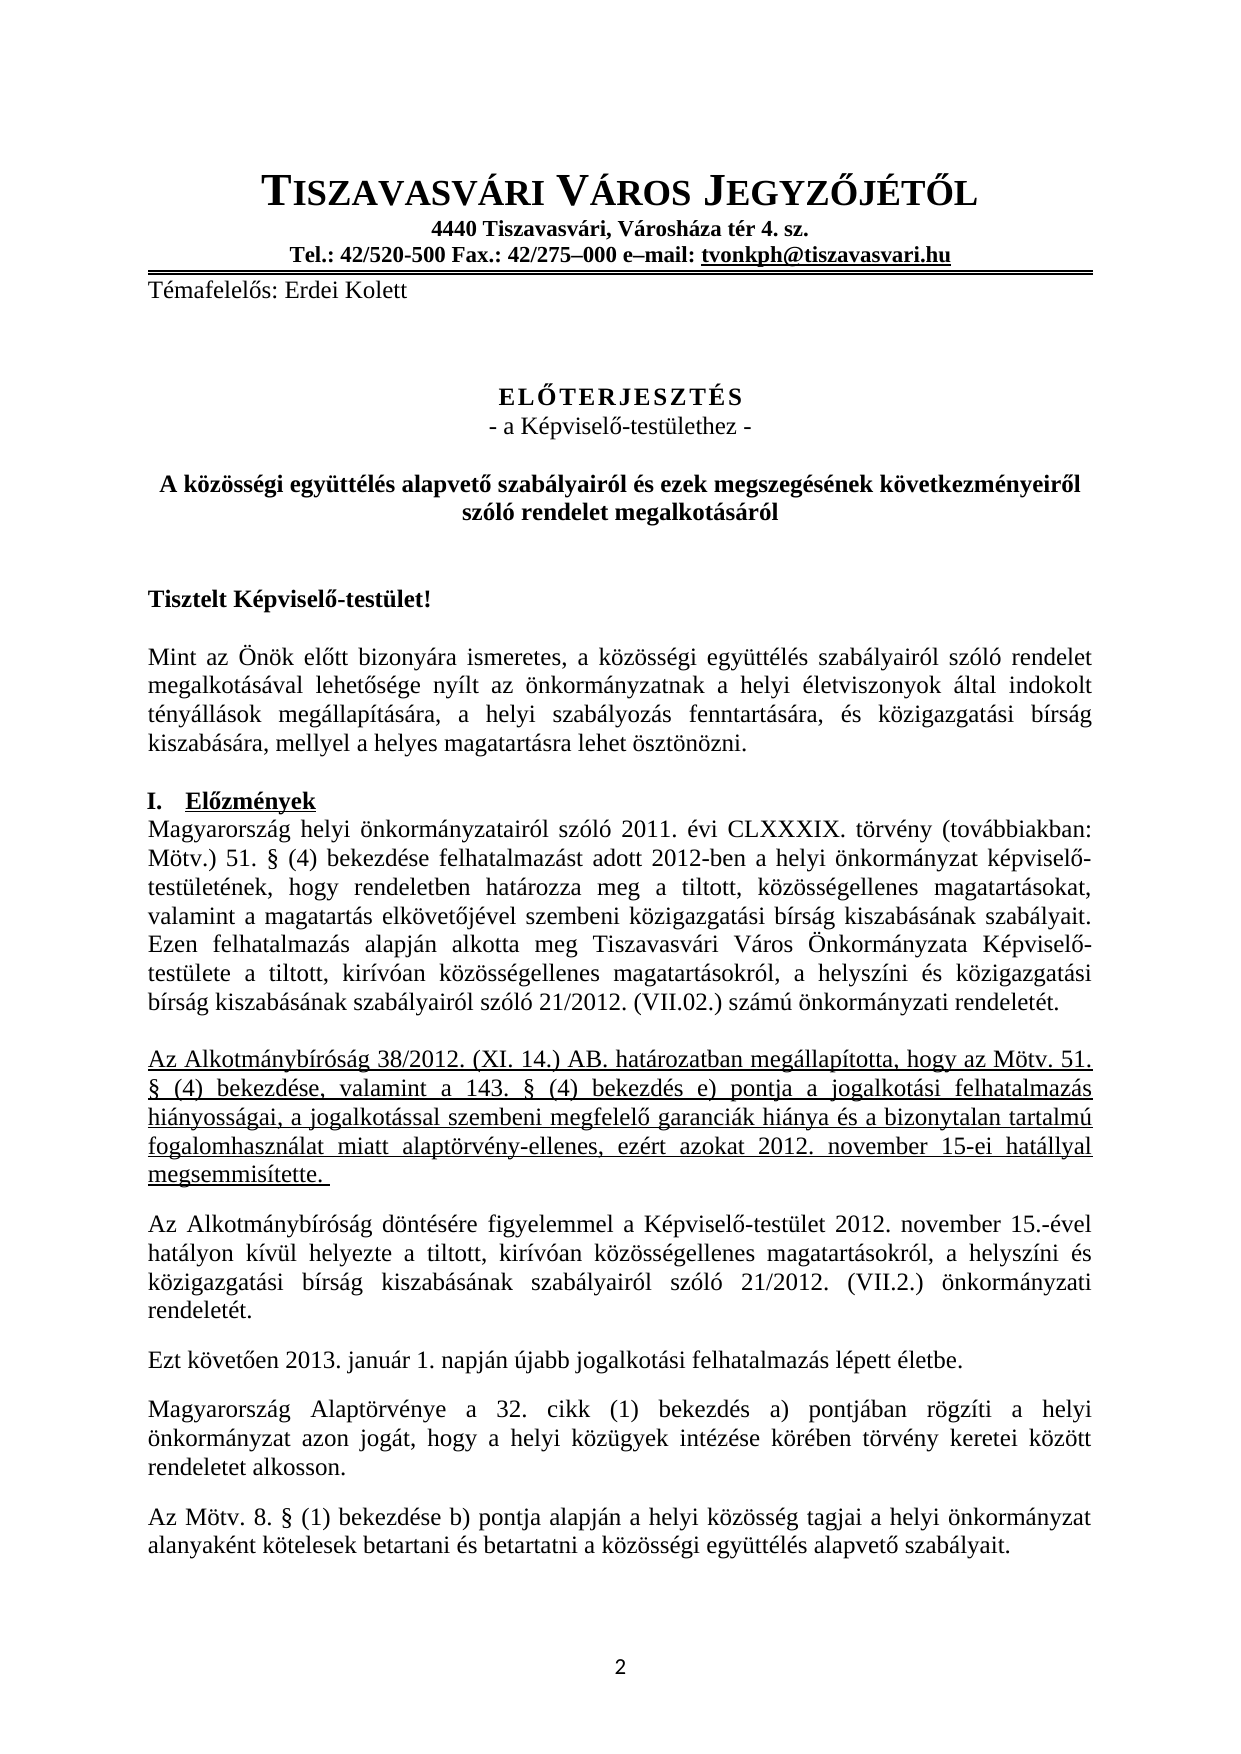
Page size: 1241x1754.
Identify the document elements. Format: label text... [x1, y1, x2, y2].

text Tel.: 42/520-500 Fax.: 42/275–000 e–mail: tvonkph@tiszavasvari.hu [148, 242, 1093, 270]
text Tisztelt Képviselő-testület! [148, 584, 1093, 612]
list Előzmények [162, 786, 1093, 814]
text Ezt követően 2013. január 1. napján újabb jogalkotási felhatalmazás lépett életbe. [148, 1345, 1093, 1374]
text Az Alkotmánybíróság 38/2012. (XI. 14.) AB. határozatban megállapította, hogy az Mötv. 51. § (4) bekezdése, valamint a 143. § (4) bekezdés e) pontja a jogalkotási felhatalmazás hiányosságai, a jogalkotással szembeni megfelelő garanciák hiánya és a bizonytalan tartalmú fogalomhasználat miatt alaptörvény-ellenes, ezért azokat 2012. november 15-ei hatállyal megsemmisítette. [148, 1157, 1093, 1188]
text A közösségi együttélés alapvető szabályairól és ezek megszegésének következményeiről szóló rendelet megalkotásáról [148, 469, 1093, 526]
text Az Alkotmánybíróság 38/2012. (XI. 14.) AB. határozatban megállapította, hogy az Mötv. 51. § (4) bekezdése, valamint a 143. § (4) bekezdés e) pontja a jogalkotási felhatalmazás hiányosságai, a jogalkotással szembeni megfelelő garanciák hiánya és a bizonytalan tartalmú fogalomhasználat miatt alaptörvény-ellenes, ezért azokat 2012. november 15-ei hatállyal megsemmisítette. [148, 1044, 1093, 1069]
text Mint az Önök előtt bizonyára ismeretes, a közösségi együttélés szabályairól szóló rendelet megalkotásával lehetősége nyílt az önkormányzatnak a helyi életviszonyok által indokolt tényállások megállapítására, a helyi szabályozás fenntartására, és közigazgatási bírság kiszabására, mellyel a helyes magatartásra lehet ösztönözni. [148, 642, 1093, 757]
text - a Képviselő-testülethez - [148, 411, 1093, 440]
text Témafelelős: Erdei Kolett [148, 275, 1093, 303]
text Az Alkotmánybíróság 38/2012. (XI. 14.) AB. határozatban megállapította, hogy az Mötv. 51. § (4) bekezdése, valamint a 143. § (4) bekezdés e) pontja a jogalkotási felhatalmazás hiányosságai, a jogalkotással szembeni megfelelő garanciák hiánya és a bizonytalan tartalmú fogalomhasználat miatt alaptörvény-ellenes, ezért azokat 2012. november 15-ei hatállyal megsemmisítette. [148, 1071, 1093, 1098]
text Az Alkotmánybíróság 38/2012. (XI. 14.) AB. határozatban megállapította, hogy az Mötv. 51. § (4) bekezdése, valamint a 143. § (4) bekezdés e) pontja a jogalkotási felhatalmazás hiányosságai, a jogalkotással szembeni megfelelő garanciák hiánya és a bizonytalan tartalmú fogalomhasználat miatt alaptörvény-ellenes, ezért azokat 2012. november 15-ei hatállyal megsemmisítette. [148, 1128, 1093, 1156]
text 4440 Tiszavasvári, Városháza tér 4. sz. [148, 215, 1093, 242]
text Az Alkotmánybíróság döntésére figyelemmel a Képviselő-testület 2012. november 15.-ével hatályon kívül helyezte a tiltott, kirívóan közösségellenes magatartásokról, a helyszíni és közigazgatási bírság kiszabásának szabályairól szóló 21/2012. (VII.2.) önkormányzati rendeletét. [148, 1209, 1093, 1324]
text Magyarország helyi önkormányzatairól szóló 2011. évi CLXXXIX. törvény (továbbiakban: Mötv.) 51. § (4) bekezdése felhatalmazást adott 2012-ben a helyi önkormányzat képviselő-testületének, hogy rendeletben határozza meg a tiltott, közösségellenes magatartásokat, valamint a magatartás elkövetőjével szembeni közigazgatási bírság kiszabásának szabályait. Ezen felhatalmazás alapján alkotta meg Tiszavasvári Város Önkormányzata Képviselő-testülete a tiltott, kirívóan közösségellenes magatartásokról, a helyszíni és közigazgatási bírság kiszabásának szabályairól szóló 21/2012. (VII.02.) számú önkormányzati rendeletét. [148, 814, 1093, 1016]
text Az Mötv. 8. § (1) bekezdése b) pontja alapján a helyi közösség tagjai a helyi önkormányzat alanyaként kötelesek betartani és betartatni a közösségi együttélés alapvető szabályait. [148, 1502, 1093, 1559]
text Magyarország Alaptörvénye a 32. cikk (1) bekezdés a) pontjában rögzíti a helyi önkormányzat azon jogát, hogy a helyi közügyek intézése körében törvény keretei között rendeletet alkosson. [148, 1394, 1093, 1481]
text Az Alkotmánybíróság 38/2012. (XI. 14.) AB. határozatban megállapította, hogy az Mötv. 51. § (4) bekezdése, valamint a 143. § (4) bekezdés e) pontja a jogalkotási felhatalmazás hiányosságai, a jogalkotással szembeni megfelelő garanciák hiánya és a bizonytalan tartalmú fogalomhasználat miatt alaptörvény-ellenes, ezért azokat 2012. november 15-ei hatállyal megsemmisítette. [148, 1100, 1093, 1127]
text ELŐTERJESZTÉS [148, 382, 1093, 411]
text Tiszavasvári Város Jegyzőjétől [148, 162, 1093, 215]
